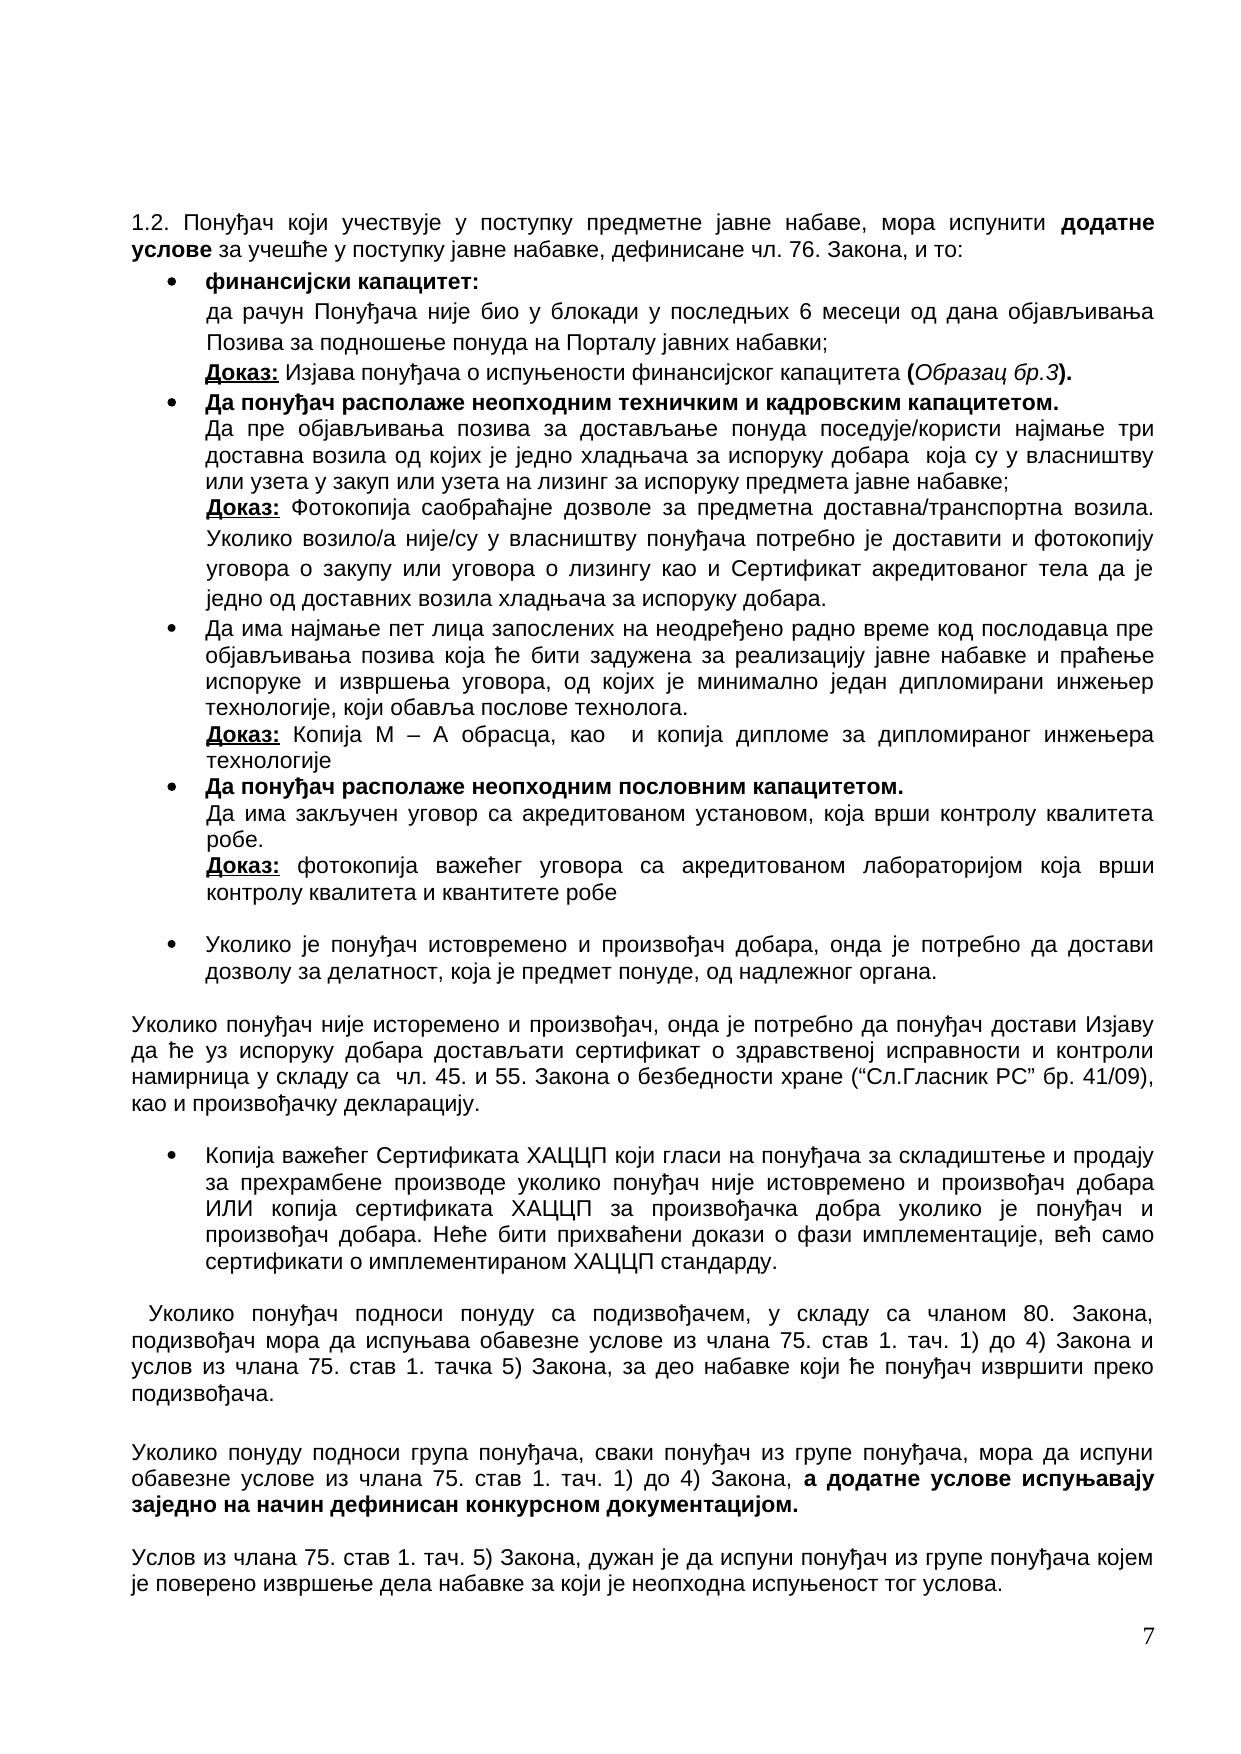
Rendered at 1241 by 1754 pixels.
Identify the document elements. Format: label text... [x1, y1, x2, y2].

list финансијски капацитет: [168, 268, 1155, 294]
list Уколико понуђач подноси понуду са подизвођачем, у складу са чланом 80. Закона, подизвођач мора да испуњава обавезне услове из члана 75. став 1. тач. 1) до 4) Закона и услов из члана 75. став 1. тачка 5) Закона, за део набавке који ће понуђач извршити преко подизвођача. [131, 1300, 1155, 1406]
list Да понуђач располаже неопходним техничким и кадровским капацитетом. [168, 389, 1155, 415]
list Копија важећег Сертификата ХАЦЦП који гласи на понуђача за складиштење и продају за прехрамбене производе уколико понуђач није истовремено и произвођач добара ИЛИ копија сертификата ХАЦЦП за произвођачка добра уколико је понуђач и произвођач добара. Неће бити прихваћени докази о фази имплементације, већ само сертификати о имплементираном ХАЦЦП стандарду. [168, 1142, 1155, 1274]
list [131, 1544, 1155, 1597]
text Доказ: Изјава понуђача о испуњености финансијског капацитета (Образац бр.3). [205, 359, 1155, 385]
list Да има најмање пет лица запослених на неодређено радно време код послодавца пре објављивања позива која ће бити задужена за реализацију јавне набавке и праћење испоруке и извршења уговора, од којих је минимално један дипломирани инжењер технологије, који обавља послове технолога. [168, 615, 1155, 721]
list Да има закључен уговор са акредитованом установом, која врши контролу квалитета робе. [206, 800, 1155, 852]
list Да понуђач располаже неопходним пословним капацитетом. [168, 773, 1155, 800]
list Доказ: фотокопија важећег уговора са акредитованом лабораторијом која врши контролу квалитета и квантитете робе [206, 852, 1155, 905]
text Доказ: Фотокопија саобраћајне дозволе за предметна доставна/транспортна возила. Уколико возило/а није/су у власништву понуђача потребно је доставити и фотокопију уговора о закупу или уговора о лизингу као и Сертификат акредитованог тела да је једно од доставних возила хладњача за испоруку добара. [206, 494, 1155, 611]
list Уколико је понуђач истовремено и произвођач добара, онда је потребно да достави дозволу за делатност, која је предмет понуде, од надлежног органа. [168, 931, 1155, 984]
text 1.2. Понуђач који учествује у поступку предметне јавне набаве, мора испунити додатне услове за учешће у поступку јавне набавке, дефинисане чл. 76. Закона, и то: [131, 209, 1155, 262]
list Уколико понуду подноси група понуђача, сваки понуђач из групе понуђача, мора да испуни обавезне услове из члана 75. став 1. тач. 1) до 4) Закона, а додатне услове испуњавају заједно на начин дефинисан конкурсном документацијом. [131, 1438, 1155, 1517]
list Доказ: Копија М – А обрасца, као и копија дипломе за дипломираног инжењера технологије [206, 721, 1155, 773]
list да рачун Понуђача није био у блокади у последњих 6 месеци од дана објављивања Позива за подношење понуда на Порталу јавних набавки; [206, 298, 1155, 355]
text Уколико понуђач није исторемено и произвођач, онда је потребно да понуђач достави Изјаву да ће уз испоруку добара достављати сертификат о здравственој исправности и контроли намирница у складу са чл. 45. и 55. Закона о безбедности хране (“Сл.Гласник РС” бр. 41/09), као и произвођачку декларацију. [131, 1011, 1155, 1116]
text Да пре објављивања позива за достављање понуда поседује/користи најмање три доставна возила од којих је једно хладњача за испоруку добара која су у власништву или узета у закуп или узета на лизинг за испоруку предмета јавне набавке; [205, 415, 1155, 494]
